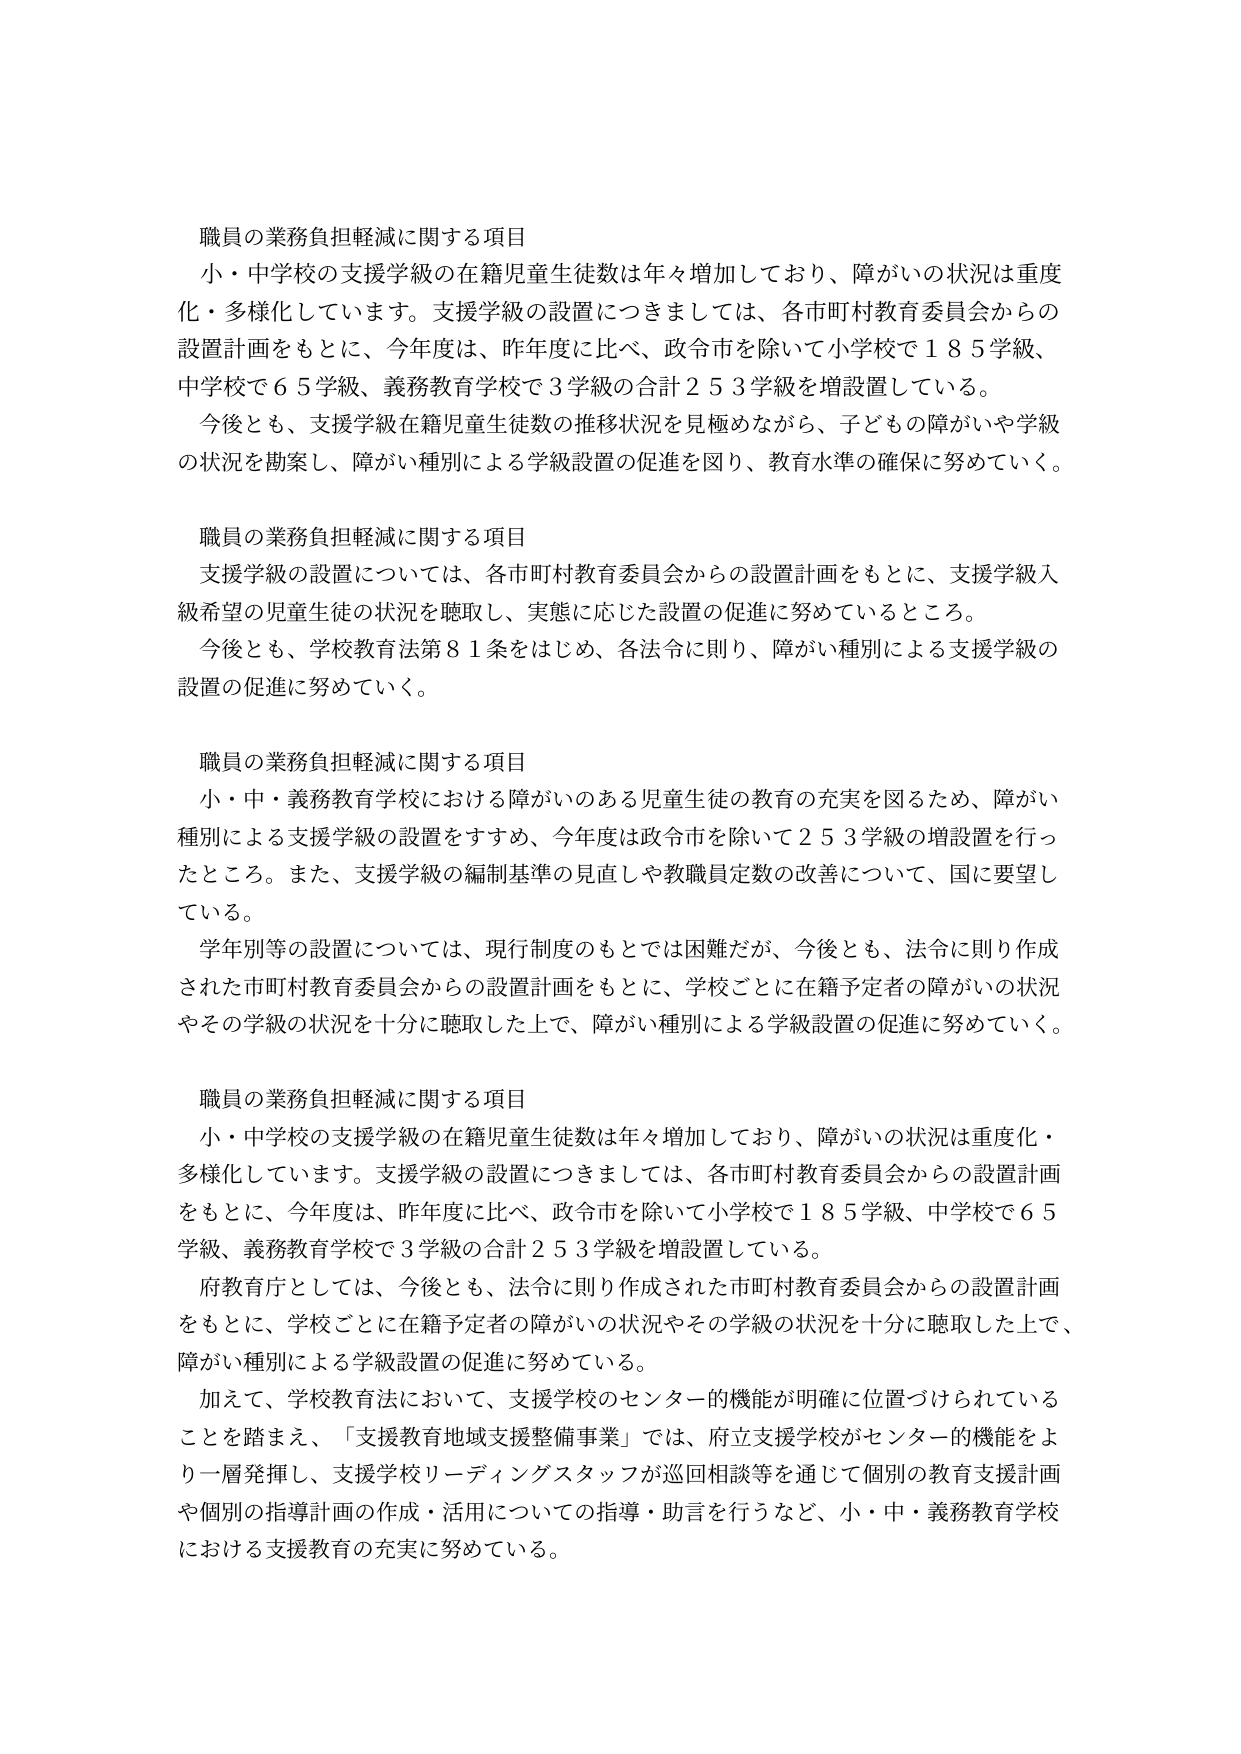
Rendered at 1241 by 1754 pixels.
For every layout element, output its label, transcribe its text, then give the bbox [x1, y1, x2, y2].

text 支援学級の設置については、各市町村教育委員会からの設置計画をもとに、支援学級入級希望の児童生徒の状況を聴取し、実態に応じた設置の促進に努めているところ。 [177, 554, 1063, 629]
text 府教育庁としては、今後とも、法令に則り作成された市町村教育委員会からの設置計画をもとに、学校ごとに在籍予定者の障がいの状況やその学級の状況を十分に聴取した上で、障がい種別による学級設置の促進に努めている。 [177, 1267, 1063, 1379]
text 小・中学校の支援学級の在籍児童生徒数は年々増加しており、障がいの状況は重度化・多様化しています。支援学級の設置につきましては、各市町村教育委員会からの設置計画をもとに、今年度は、昨年度に比べ、政令市を除いて小学校で１８５学級、中学校で６５学級、義務教育学校で３学級の合計２５３学級を増設置している。 [177, 254, 1063, 404]
text 小・中学校の支援学級の在籍児童生徒数は年々増加しており、障がいの状況は重度化・多様化しています。支援学級の設置につきましては、各市町村教育委員会からの設置計画をもとに、今年度は、昨年度に比べ、政令市を除いて小学校で１８５学級、中学校で６５学級、義務教育学校で３学級の合計２５３学級を増設置している。 [177, 1117, 1063, 1267]
text 学年別等の設置については、現行制度のもとでは困難だが、今後とも、法令に則り作成された市町村教育委員会からの設置計画をもとに、学校ごとに在籍予定者の障がいの状況やその学級の状況を十分に聴取した上で、障がい種別による学級設置の促進に努めていく。 [177, 929, 1063, 1042]
text 職員の業務負担軽減に関する項目 [177, 517, 1063, 554]
text 今後とも、支援学級在籍児童生徒数の推移状況を見極めながら、子どもの障がいや学級の状況を勘案し、障がい種別による学級設置の促進を図り、教育水準の確保に努めていく。 [177, 404, 1063, 479]
text 職員の業務負担軽減に関する項目 [177, 217, 1063, 254]
text 加えて、学校教育法において、支援学校のセンター的機能が明確に位置づけられていることを踏まえ、「支援教育地域支援整備事業」では、府立支援学校がセンター的機能をより一層発揮し、支援学校リーディングスタッフが巡回相談等を通じて個別の教育支援計画や個別の指導計画の作成・活用についての指導・助言を行うなど、小・中・義務教育学校における支援教育の充実に努めている。 [177, 1379, 1063, 1567]
text 小・中・義務教育学校における障がいのある児童生徒の教育の充実を図るため、障がい種別による支援学級の設置をすすめ、今年度は政令市を除いて２５３学級の増設置を行ったところ。また、支援学級の編制基準の見直しや教職員定数の改善について、国に要望している。 [177, 779, 1063, 929]
text 職員の業務負担軽減に関する項目 [177, 742, 1063, 779]
text 職員の業務負担軽減に関する項目 [177, 1079, 1063, 1117]
text 今後とも、学校教育法第８１条をはじめ、各法令に則り、障がい種別による支援学級の設置の促進に努めていく。 [177, 629, 1063, 704]
